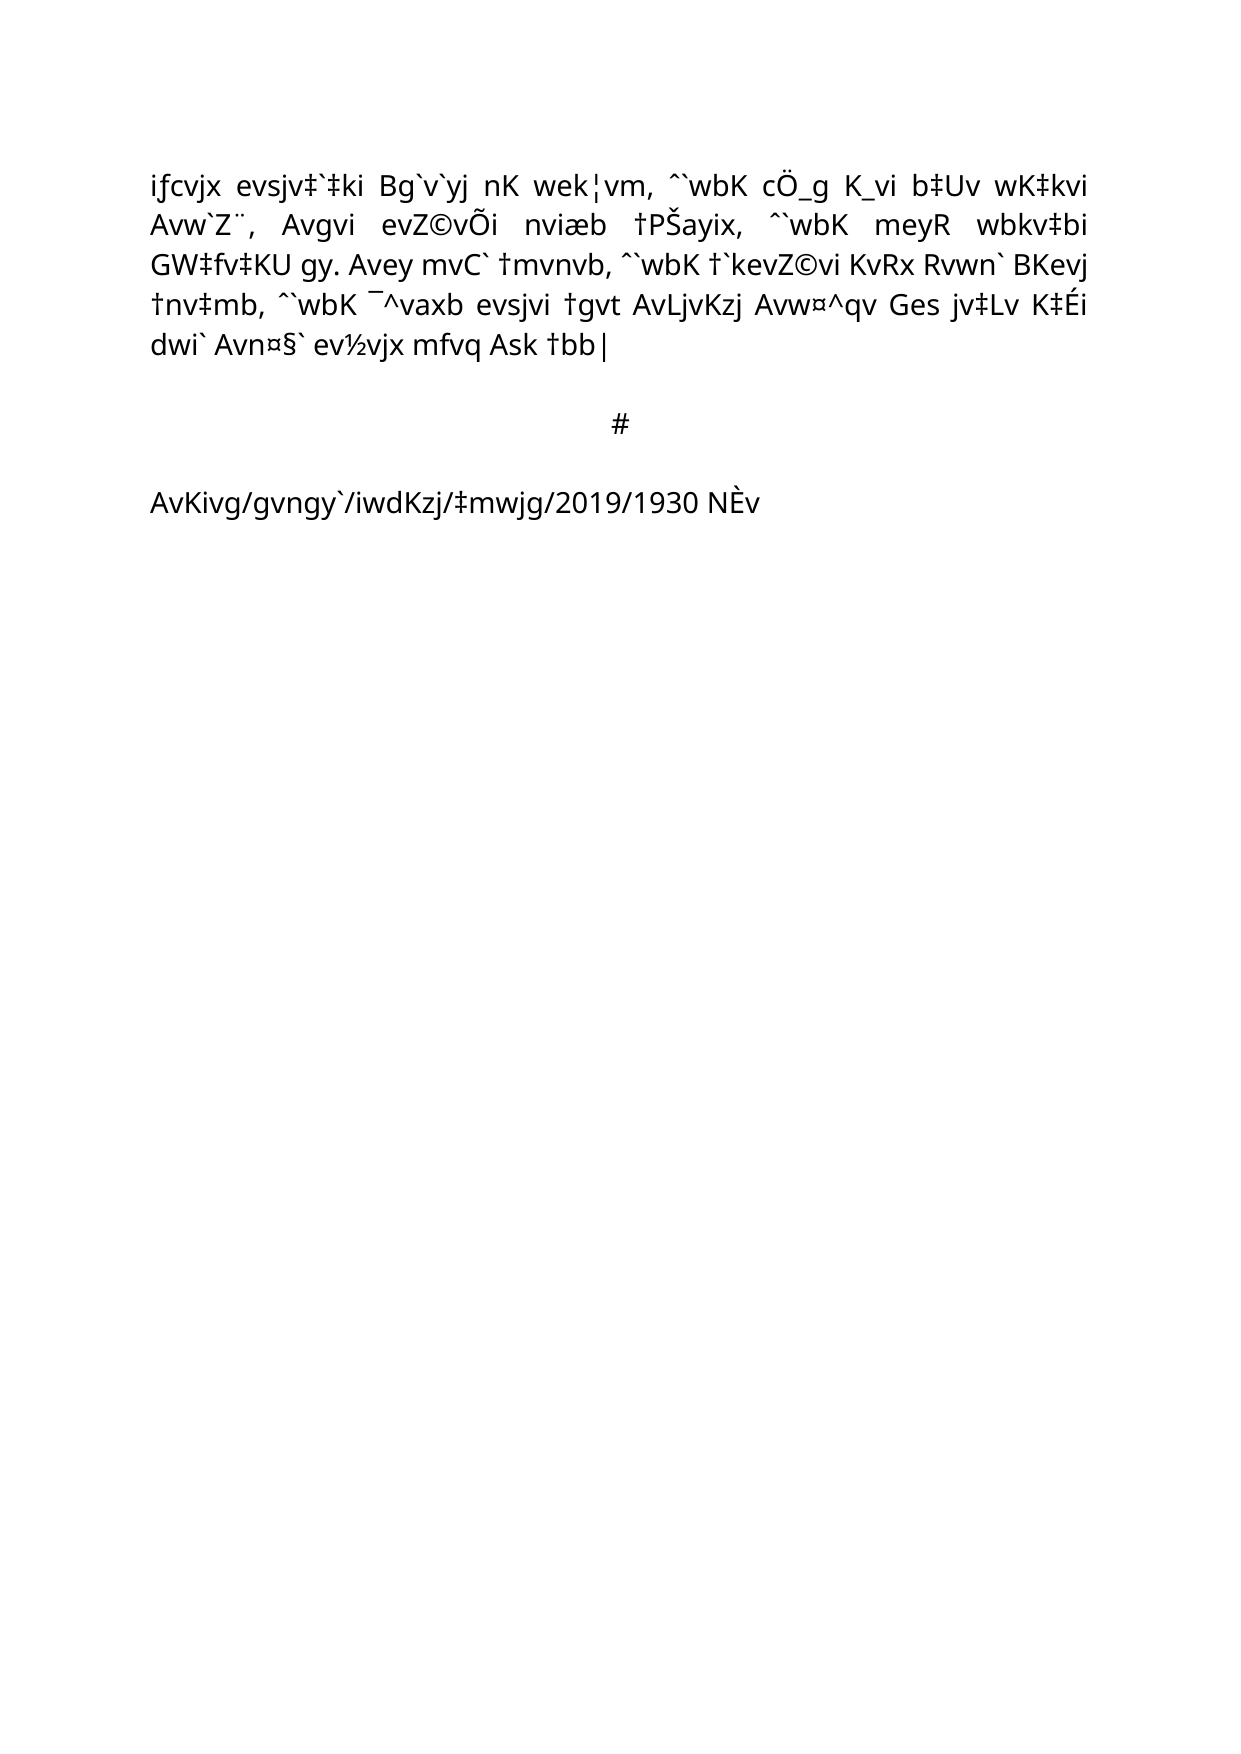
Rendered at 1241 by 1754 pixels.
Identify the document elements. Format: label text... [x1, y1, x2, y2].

text # [150, 403, 1090, 443]
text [150, 165, 1089, 363]
text AvKivg/gvngy`/iwdKzj/‡mwjg/2019/1930 NÈv [150, 482, 1091, 522]
